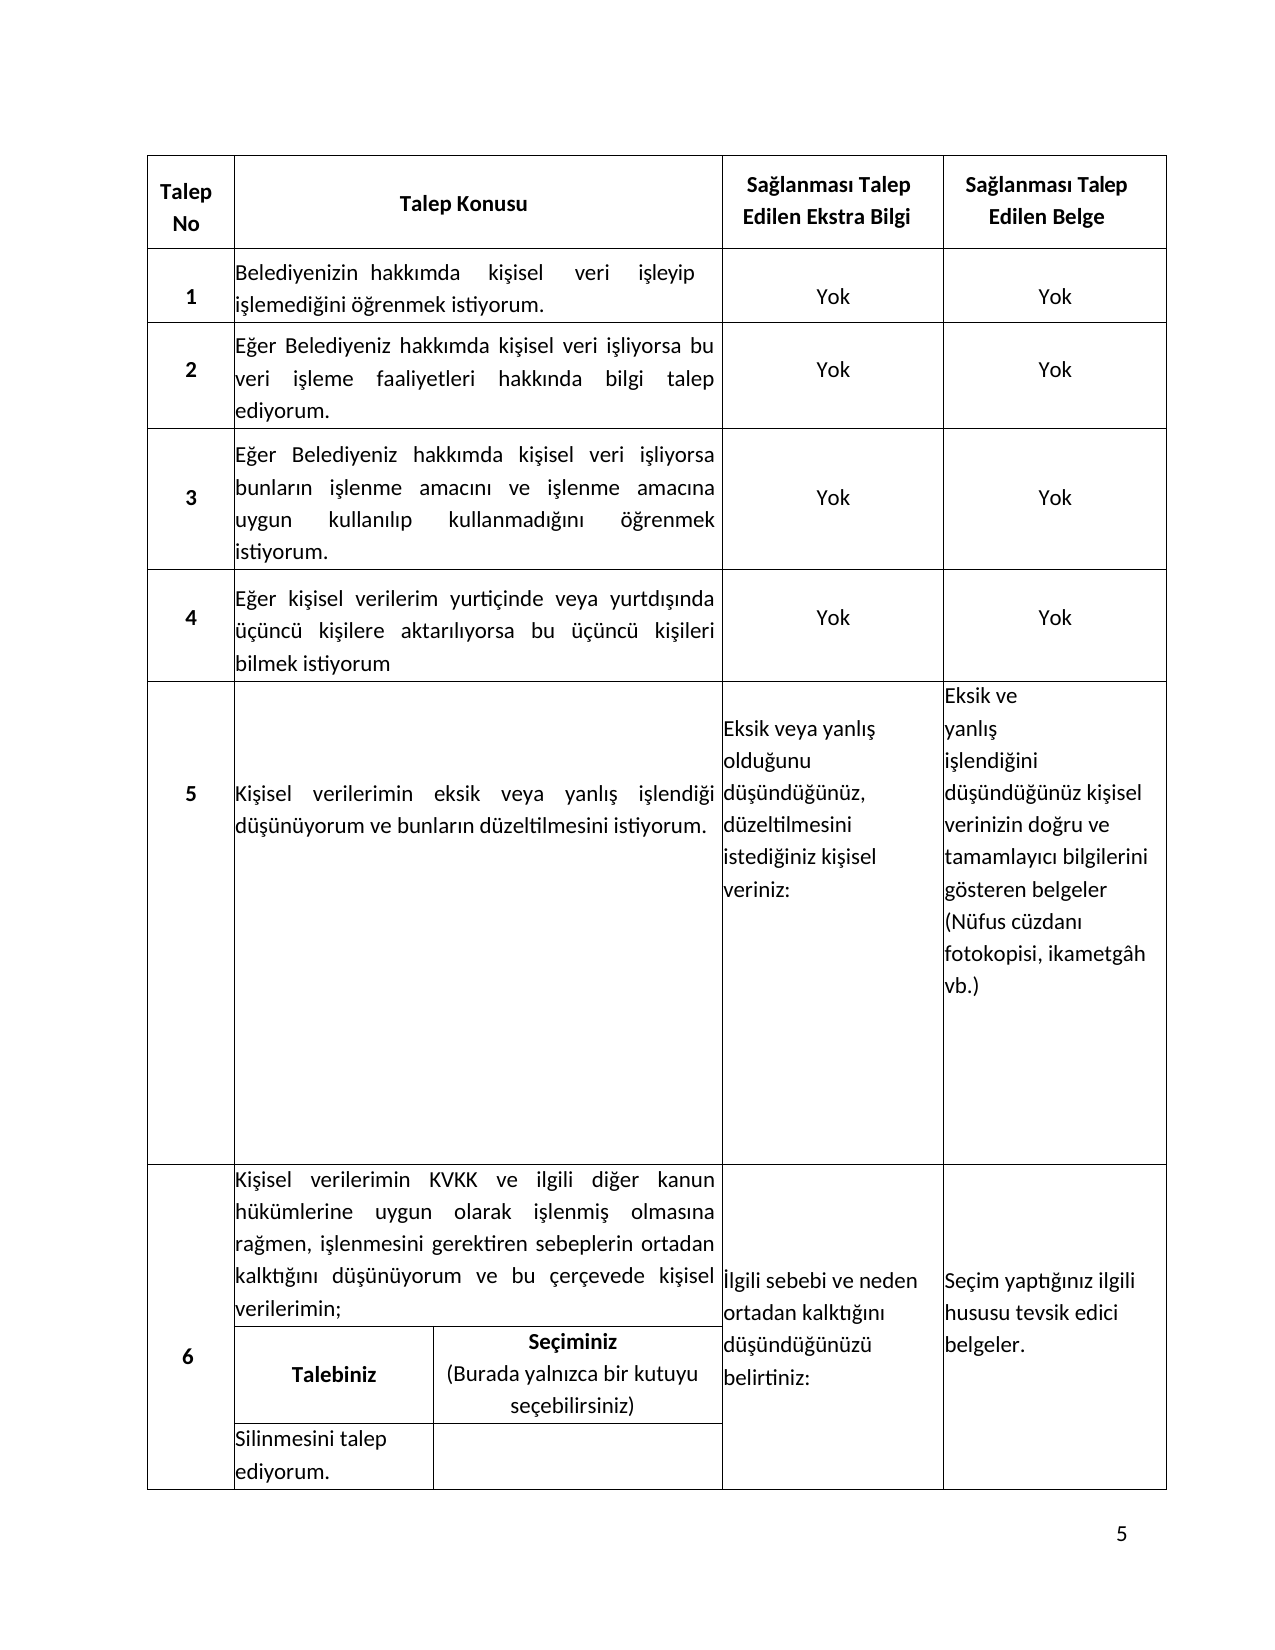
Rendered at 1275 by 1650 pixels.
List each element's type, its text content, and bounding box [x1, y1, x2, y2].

table_header Talep Konusu [235, 156, 722, 248]
table_cell İlgili sebebi ve neden ortadan kalktığını düşündüğünüzü belirtiniz: [723, 1165, 943, 1489]
table_cell 2 [148, 323, 234, 428]
table_cell Talebiniz [235, 1327, 433, 1423]
table_cell Yok [723, 429, 943, 569]
table_cell Yok [723, 249, 943, 322]
table_cell Yok [723, 570, 943, 681]
table_cell Eğer Belediyeniz hakkımda kişisel veri işliyorsa bu veri işleme faaliyetleri hakkında bilgi talep ediyorum. [235, 323, 722, 428]
table_cell 6 [148, 1165, 234, 1489]
table_cell 3 [148, 429, 234, 569]
table_cell Kişisel verilerimin eksik veya yanlış işlendiği düşünüyorum ve bunların düzeltilmesini istiyorum. [235, 682, 722, 1164]
table_cell Yok [944, 323, 1166, 428]
table_cell Kişisel verilerimin KVKK ve ilgili diğer kanun hükümlerine uygun olarak işlenmiş olmasına rağmen, işlenmesini gerektiren sebeplerin ortadan kalktığını düşünüyorum ve bu çerçevede kişisel verilerimin; [235, 1165, 722, 1326]
table_cell Eğer Belediyeniz hakkımda kişisel veri işliyorsa bunların işlenme amacını ve işlenme amacına uygun kullanılıp kullanmadığını öğrenmek istiyorum. [235, 429, 722, 569]
table_cell Yok [723, 323, 943, 428]
table_header Sağlanması Talep Edilen Belge [944, 156, 1166, 248]
table_cell Yok [944, 249, 1166, 322]
table_cell Eksik veya yanlış olduğunu düşündüğünüz, düzeltilmesini istediğiniz kişisel veriniz: [723, 682, 943, 1164]
table_cell Belediyenizin hakkımda kişisel veri işleyip işlemediğini öğrenmek istiyorum. [235, 249, 722, 322]
table_header Talep No [148, 156, 234, 248]
table_cell [434, 1424, 722, 1489]
table_cell Seçim yaptığınız ilgili hususu tevsik edici belgeler. [944, 1165, 1166, 1489]
table_cell 4 [148, 570, 234, 681]
table_cell Yok [944, 570, 1166, 681]
table_cell Yok [944, 429, 1166, 569]
table_cell Silinmesini talep ediyorum. [235, 1424, 433, 1489]
table_cell 5 [148, 682, 234, 1164]
table_cell Eğer kişisel verilerim yurtiçinde veya yurtdışında üçüncü kişilere aktarılıyorsa bu üçüncü kişileri bilmek istiyorum [235, 570, 722, 681]
table_cell Seçiminiz (Burada yalnızca bir kutuyu seçebilirsiniz) [434, 1327, 722, 1423]
table_header Sağlanması Talep Edilen Ekstra Bilgi [723, 156, 943, 248]
table_cell 1 [148, 249, 234, 322]
